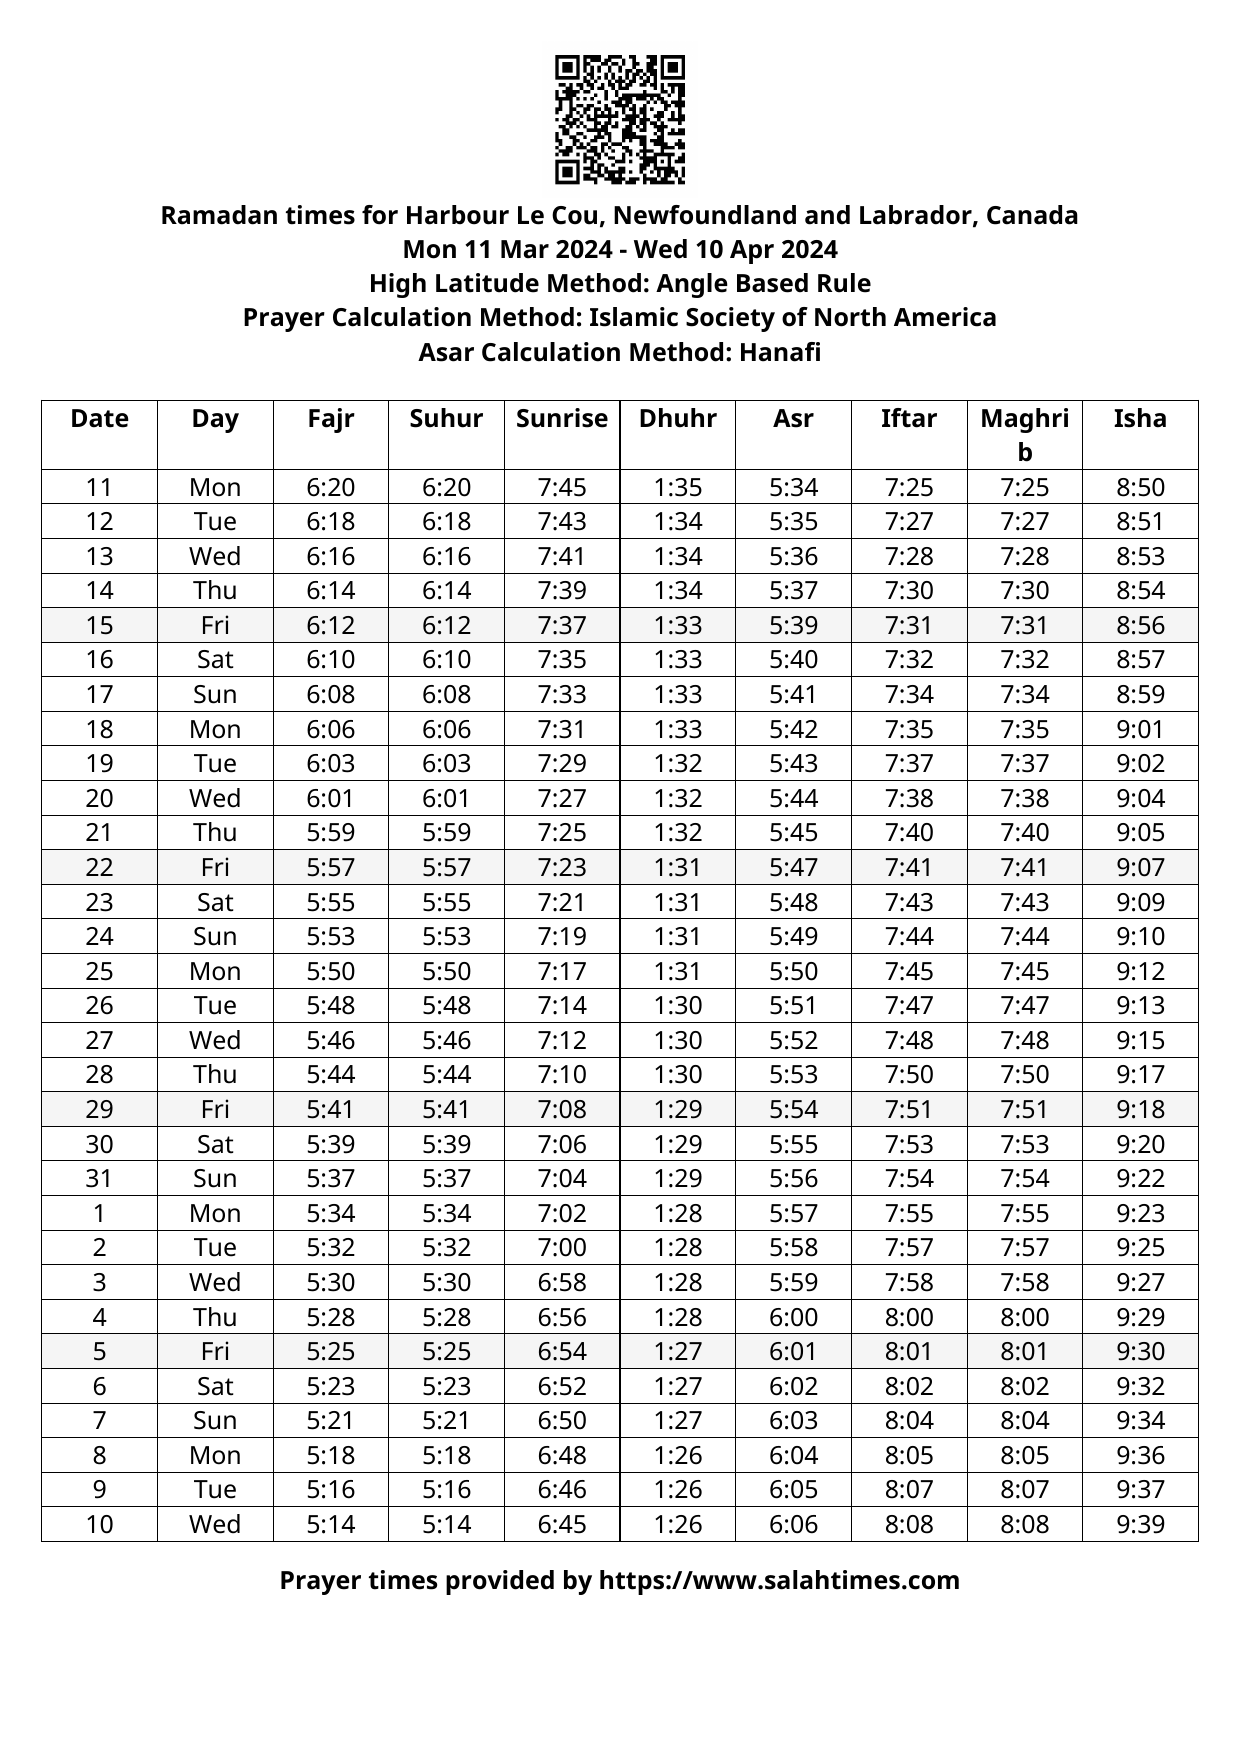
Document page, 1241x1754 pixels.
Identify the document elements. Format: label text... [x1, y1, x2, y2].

text Ramadan times for Harbour Le Cou, Newfoundland and Labrador, Canada [42, 198, 1198, 232]
table_cell 7:32 [852, 643, 967, 676]
table_cell 1:32 [621, 746, 735, 780]
table_cell 9:09 [1083, 885, 1198, 918]
table_cell 5:43 [736, 746, 851, 780]
table_cell 8:57 [1083, 643, 1198, 676]
table_cell 7:37 [968, 746, 1082, 780]
table_cell Tue [158, 746, 273, 780]
table_header Iftar [852, 401, 967, 469]
table_cell 8:08 [852, 1507, 967, 1541]
table_cell 7:41 [968, 850, 1082, 884]
table_cell 5:36 [736, 539, 851, 572]
table_cell 5:56 [736, 1161, 851, 1195]
table_cell 7:57 [852, 1231, 967, 1264]
table_cell 6:05 [736, 1473, 851, 1506]
table_cell 5:18 [274, 1438, 388, 1472]
table_cell 8:01 [852, 1334, 967, 1368]
table_cell 8:02 [852, 1369, 967, 1402]
table_cell 7:27 [968, 504, 1082, 538]
table_cell 23 [42, 885, 157, 918]
table_cell 7:54 [852, 1161, 967, 1195]
table_cell 8:00 [968, 1300, 1082, 1333]
table_cell 9:39 [1083, 1507, 1198, 1541]
table_cell 7:40 [968, 816, 1082, 849]
table_cell 12 [42, 504, 157, 538]
table_cell 5:49 [736, 919, 851, 953]
table_cell 1:27 [621, 1334, 735, 1368]
table_cell Tue [158, 989, 273, 1022]
table_cell 9:01 [1083, 712, 1198, 745]
table_cell 7:43 [852, 885, 967, 918]
table_cell Fri [158, 1092, 273, 1126]
table_header Asr [736, 401, 851, 469]
table_cell Fri [158, 850, 273, 884]
table_cell Thu [158, 1058, 273, 1091]
table_cell 6:46 [505, 1473, 619, 1506]
table_cell 7:04 [505, 1161, 619, 1195]
table_cell 30 [42, 1127, 157, 1160]
table_cell 5:51 [736, 989, 851, 1022]
table_cell 7:44 [852, 919, 967, 953]
table_cell 1:28 [621, 1300, 735, 1333]
table_cell 7:02 [505, 1196, 619, 1229]
table_cell 7:48 [852, 1023, 967, 1057]
table_cell 7:08 [505, 1092, 619, 1126]
table_cell 5:37 [736, 574, 851, 607]
table_cell 5:32 [389, 1231, 504, 1264]
table_cell 7:51 [852, 1092, 967, 1126]
table_cell Wed [158, 1507, 273, 1541]
table_cell 9:22 [1083, 1161, 1198, 1195]
table_cell 5:41 [389, 1092, 504, 1126]
table_cell 7:44 [968, 919, 1082, 953]
table_cell 7:27 [505, 781, 619, 814]
table_cell 7:50 [852, 1058, 967, 1091]
table_cell 5:34 [736, 470, 851, 503]
table_cell 5:41 [736, 677, 851, 711]
table_cell 7:35 [505, 643, 619, 676]
table_cell 9:15 [1083, 1023, 1198, 1057]
table_cell 7:38 [852, 781, 967, 814]
table_cell 6:03 [274, 746, 388, 780]
table_cell 21 [42, 816, 157, 849]
table_cell 1:28 [621, 1265, 735, 1299]
table_cell 5:41 [274, 1092, 388, 1126]
table_cell 31 [42, 1161, 157, 1195]
table_cell Sat [158, 885, 273, 918]
text Asar Calculation Method: Hanafi [42, 334, 1198, 368]
table_cell 9:29 [1083, 1300, 1198, 1333]
table_cell 5:39 [736, 608, 851, 642]
table_cell 7:45 [852, 954, 967, 987]
table_cell 7:29 [505, 746, 619, 780]
table_cell 6:58 [505, 1265, 619, 1299]
text Prayer times provided by https://www.salahtimes.com [42, 1563, 1198, 1597]
table_cell 7:28 [852, 539, 967, 572]
table_cell 6:01 [274, 781, 388, 814]
table_cell 5:35 [736, 504, 851, 538]
table_cell 8 [42, 1438, 157, 1472]
table_cell 7:58 [852, 1265, 967, 1299]
table_header Maghrib [968, 401, 1082, 469]
table_cell 6:06 [736, 1507, 851, 1541]
table_cell 5:48 [274, 989, 388, 1022]
table_cell 8:54 [1083, 574, 1198, 607]
table_cell 6:52 [505, 1369, 619, 1402]
table_header Fajr [274, 401, 388, 469]
table_cell 7:58 [968, 1265, 1082, 1299]
table_cell 1:34 [621, 539, 735, 572]
table_cell 6:18 [274, 504, 388, 538]
table_cell 9:34 [1083, 1404, 1198, 1437]
table_cell 5:55 [736, 1127, 851, 1160]
table_cell Fri [158, 608, 273, 642]
table_cell 7:41 [852, 850, 967, 884]
table_cell 5:39 [274, 1127, 388, 1160]
table_cell 6:56 [505, 1300, 619, 1333]
table_cell 1:30 [621, 989, 735, 1022]
table_cell 5:40 [736, 643, 851, 676]
table_cell 9:18 [1083, 1092, 1198, 1126]
table_cell 5:34 [389, 1196, 504, 1229]
table_cell 1:31 [621, 885, 735, 918]
table_cell 5:55 [389, 885, 504, 918]
table_cell 29 [42, 1092, 157, 1126]
table_cell 7:12 [505, 1023, 619, 1057]
table_cell 7:37 [505, 608, 619, 642]
table_cell 5:39 [389, 1127, 504, 1160]
table_header Day [158, 401, 273, 469]
table_cell Thu [158, 574, 273, 607]
table_cell 6:16 [274, 539, 388, 572]
table_cell 7:47 [968, 989, 1082, 1022]
table_cell 6:48 [505, 1438, 619, 1472]
table_cell 1:26 [621, 1507, 735, 1541]
table_cell 25 [42, 954, 157, 987]
table_cell 5:44 [736, 781, 851, 814]
table_cell 1:32 [621, 781, 735, 814]
table_cell 2 [42, 1231, 157, 1264]
table_cell 5:28 [389, 1300, 504, 1333]
table_cell 1:34 [621, 574, 735, 607]
table_cell 8:00 [852, 1300, 967, 1333]
table_cell 9:12 [1083, 954, 1198, 987]
table_cell 9:36 [1083, 1438, 1198, 1472]
table_cell 9 [42, 1473, 157, 1506]
table_cell 5:42 [736, 712, 851, 745]
table_cell 7:00 [505, 1231, 619, 1264]
table_cell 6:14 [274, 574, 388, 607]
table_cell 7:17 [505, 954, 619, 987]
table_cell 8:08 [968, 1507, 1082, 1541]
table_cell 9:02 [1083, 746, 1198, 780]
table_cell 5:55 [274, 885, 388, 918]
table_cell 9:32 [1083, 1369, 1198, 1402]
table_cell 5:23 [389, 1369, 504, 1402]
table_cell 5:47 [736, 850, 851, 884]
table_cell 16 [42, 643, 157, 676]
table_header Suhur [389, 401, 504, 469]
table_cell 6:50 [505, 1404, 619, 1437]
table_cell 7:31 [968, 608, 1082, 642]
table_cell 5:57 [274, 850, 388, 884]
table_cell 5:50 [736, 954, 851, 987]
table_cell 5:54 [736, 1092, 851, 1126]
table_cell Fri [158, 1334, 273, 1368]
table_cell 5:59 [389, 816, 504, 849]
table_cell 5:57 [389, 850, 504, 884]
picture [542, 41, 699, 198]
table_cell 6:08 [274, 677, 388, 711]
table_cell 5:14 [389, 1507, 504, 1541]
table_cell 5:30 [389, 1265, 504, 1299]
table_cell 14 [42, 574, 157, 607]
table_cell 1:30 [621, 1058, 735, 1091]
table_cell 6:06 [274, 712, 388, 745]
table_cell 7:47 [852, 989, 967, 1022]
table_cell 6:03 [736, 1404, 851, 1437]
table_cell 5:37 [274, 1161, 388, 1195]
table_cell 5:14 [274, 1507, 388, 1541]
table_cell Mon [158, 1438, 273, 1472]
table_cell 1:35 [621, 470, 735, 503]
table_cell 8:01 [968, 1334, 1082, 1368]
table_cell 5:59 [274, 816, 388, 849]
table_cell 6 [42, 1369, 157, 1402]
table_cell 7:53 [968, 1127, 1082, 1160]
table_cell 7:50 [968, 1058, 1082, 1091]
table_cell 8:59 [1083, 677, 1198, 711]
table_cell 6:20 [274, 470, 388, 503]
table_cell Wed [158, 1023, 273, 1057]
table_cell 1:29 [621, 1127, 735, 1160]
table_header Sunrise [505, 401, 619, 469]
table_cell 9:25 [1083, 1231, 1198, 1264]
table_cell 6:06 [389, 712, 504, 745]
table_cell Sat [158, 643, 273, 676]
table_cell 5:44 [389, 1058, 504, 1091]
table_cell 5:48 [736, 885, 851, 918]
table_cell 7:23 [505, 850, 619, 884]
table_cell 17 [42, 677, 157, 711]
table_cell Wed [158, 781, 273, 814]
table_cell 6:02 [736, 1369, 851, 1402]
table_cell 7:55 [968, 1196, 1082, 1229]
table_cell 27 [42, 1023, 157, 1057]
table_cell 5:50 [389, 954, 504, 987]
table_cell 7:45 [968, 954, 1082, 987]
table_cell 9:23 [1083, 1196, 1198, 1229]
table_cell 6:03 [389, 746, 504, 780]
table_cell 5:25 [274, 1334, 388, 1368]
table_cell 7:48 [968, 1023, 1082, 1057]
table_cell 5:23 [274, 1369, 388, 1402]
table_cell Sat [158, 1127, 273, 1160]
table_cell 5:30 [274, 1265, 388, 1299]
table_cell 7:55 [852, 1196, 967, 1229]
text Mon 11 Mar 2024 - Wed 10 Apr 2024 [42, 232, 1198, 266]
table_cell 5:34 [274, 1196, 388, 1229]
table_cell 5:16 [389, 1473, 504, 1506]
table_cell 24 [42, 919, 157, 953]
table_cell Tue [158, 1231, 273, 1264]
table_cell 7:25 [505, 816, 619, 849]
table_cell 5:44 [274, 1058, 388, 1091]
table_cell 10 [42, 1507, 157, 1541]
table_cell 6:01 [389, 781, 504, 814]
table_cell 8:05 [968, 1438, 1082, 1472]
table_cell 28 [42, 1058, 157, 1091]
table_cell 9:07 [1083, 850, 1198, 884]
table_cell 7:39 [505, 574, 619, 607]
table_cell 7:51 [968, 1092, 1082, 1126]
table_cell 6:12 [274, 608, 388, 642]
table_cell 5:21 [274, 1404, 388, 1437]
table_cell 3 [42, 1265, 157, 1299]
table_cell 1 [42, 1196, 157, 1229]
table_cell 5:45 [736, 816, 851, 849]
table_cell 7:34 [852, 677, 967, 711]
table_cell 20 [42, 781, 157, 814]
table_cell 6:00 [736, 1300, 851, 1333]
table_cell 5 [42, 1334, 157, 1368]
table_cell 8:07 [852, 1473, 967, 1506]
table_cell 1:31 [621, 954, 735, 987]
table_cell 1:29 [621, 1161, 735, 1195]
table_header Isha [1083, 401, 1198, 469]
table_cell 7 [42, 1404, 157, 1437]
table_cell 7:54 [968, 1161, 1082, 1195]
table_cell Sun [158, 919, 273, 953]
table_cell 5:32 [274, 1231, 388, 1264]
table_cell 9:37 [1083, 1473, 1198, 1506]
table_cell 1:26 [621, 1473, 735, 1506]
table_cell 9:10 [1083, 919, 1198, 953]
table_cell 8:53 [1083, 539, 1198, 572]
table_cell 1:33 [621, 608, 735, 642]
table_cell Sat [158, 1369, 273, 1402]
table_cell 7:43 [968, 885, 1082, 918]
table_cell 7:34 [968, 677, 1082, 711]
table_cell Mon [158, 470, 273, 503]
table_cell 9:04 [1083, 781, 1198, 814]
table_cell 5:57 [736, 1196, 851, 1229]
table_cell Sun [158, 1404, 273, 1437]
table_cell 8:04 [852, 1404, 967, 1437]
table_cell 7:35 [852, 712, 967, 745]
table_cell 6:10 [274, 643, 388, 676]
text High Latitude Method: Angle Based Rule [42, 266, 1198, 300]
table_cell Wed [158, 539, 273, 572]
table_cell 7:21 [505, 885, 619, 918]
table_cell 6:18 [389, 504, 504, 538]
table_cell 8:50 [1083, 470, 1198, 503]
table_cell 7:19 [505, 919, 619, 953]
table_cell 1:30 [621, 1023, 735, 1057]
table_cell 7:27 [852, 504, 967, 538]
text Prayer Calculation Method: Islamic Society of North America [42, 300, 1198, 334]
table_cell 6:10 [389, 643, 504, 676]
table_header Date [42, 401, 157, 469]
table_cell Thu [158, 1300, 273, 1333]
table_cell 9:13 [1083, 989, 1198, 1022]
table_cell 5:25 [389, 1334, 504, 1368]
table_cell 7:25 [852, 470, 967, 503]
table_cell 1:31 [621, 850, 735, 884]
table_cell 1:26 [621, 1438, 735, 1472]
table_cell 1:28 [621, 1231, 735, 1264]
table_cell 5:53 [736, 1058, 851, 1091]
table_cell 6:04 [736, 1438, 851, 1472]
table_cell 7:38 [968, 781, 1082, 814]
table_cell 7:30 [852, 574, 967, 607]
table_cell 11 [42, 470, 157, 503]
table_cell 7:40 [852, 816, 967, 849]
table_cell 9:30 [1083, 1334, 1198, 1368]
table_cell 7:57 [968, 1231, 1082, 1264]
table_cell 7:31 [852, 608, 967, 642]
table_cell 5:53 [274, 919, 388, 953]
table_cell 7:14 [505, 989, 619, 1022]
table_cell Thu [158, 816, 273, 849]
table_cell 7:31 [505, 712, 619, 745]
table_cell 13 [42, 539, 157, 572]
table_cell 1:33 [621, 677, 735, 711]
table_cell 19 [42, 746, 157, 780]
table_cell 8:56 [1083, 608, 1198, 642]
table_cell 5:52 [736, 1023, 851, 1057]
table_cell 26 [42, 989, 157, 1022]
table_cell 1:33 [621, 643, 735, 676]
table_cell 7:41 [505, 539, 619, 572]
table_cell 6:54 [505, 1334, 619, 1368]
table_cell 9:20 [1083, 1127, 1198, 1160]
table_cell 7:43 [505, 504, 619, 538]
table_cell Wed [158, 1265, 273, 1299]
table_cell 1:34 [621, 504, 735, 538]
table_cell 8:04 [968, 1404, 1082, 1437]
table_cell Mon [158, 1196, 273, 1229]
table_cell 9:05 [1083, 816, 1198, 849]
table_cell 7:28 [968, 539, 1082, 572]
table_cell 7:45 [505, 470, 619, 503]
table_cell Sun [158, 677, 273, 711]
table_cell 1:28 [621, 1196, 735, 1229]
table_cell 5:59 [736, 1265, 851, 1299]
table_cell 6:14 [389, 574, 504, 607]
table_cell 1:32 [621, 816, 735, 849]
table_cell 8:07 [968, 1473, 1082, 1506]
table_cell 7:37 [852, 746, 967, 780]
table_cell 22 [42, 850, 157, 884]
table_cell Tue [158, 504, 273, 538]
table_cell 5:37 [389, 1161, 504, 1195]
table_cell 7:33 [505, 677, 619, 711]
table_cell Sun [158, 1161, 273, 1195]
table_cell 5:18 [389, 1438, 504, 1472]
table_cell 7:35 [968, 712, 1082, 745]
table_cell 5:53 [389, 919, 504, 953]
table_cell 1:33 [621, 712, 735, 745]
table_cell 7:30 [968, 574, 1082, 607]
table_cell 6:12 [389, 608, 504, 642]
table_cell 8:51 [1083, 504, 1198, 538]
table_cell 7:25 [968, 470, 1082, 503]
table_cell 5:28 [274, 1300, 388, 1333]
table_cell 4 [42, 1300, 157, 1333]
table_cell 5:50 [274, 954, 388, 987]
table_cell 5:46 [389, 1023, 504, 1057]
table_cell 6:08 [389, 677, 504, 711]
table_cell 18 [42, 712, 157, 745]
table_cell 15 [42, 608, 157, 642]
table_cell 7:10 [505, 1058, 619, 1091]
table_cell 6:16 [389, 539, 504, 572]
table_cell 1:27 [621, 1404, 735, 1437]
table_cell Mon [158, 712, 273, 745]
table_header Dhuhr [621, 401, 735, 469]
table_cell 7:06 [505, 1127, 619, 1160]
table_cell 5:46 [274, 1023, 388, 1057]
table_cell 6:01 [736, 1334, 851, 1368]
table_cell 1:31 [621, 919, 735, 953]
table_cell 8:05 [852, 1438, 967, 1472]
table_cell 7:32 [968, 643, 1082, 676]
table_cell 6:45 [505, 1507, 619, 1541]
table_cell 5:58 [736, 1231, 851, 1264]
table_cell 6:20 [389, 470, 504, 503]
table_cell 9:17 [1083, 1058, 1198, 1091]
table_cell Tue [158, 1473, 273, 1506]
table_cell Mon [158, 954, 273, 987]
table_cell 5:16 [274, 1473, 388, 1506]
table_cell 5:21 [389, 1404, 504, 1437]
table_cell 7:53 [852, 1127, 967, 1160]
table_cell 5:48 [389, 989, 504, 1022]
table_cell 9:27 [1083, 1265, 1198, 1299]
table_cell 1:29 [621, 1092, 735, 1126]
table_cell 1:27 [621, 1369, 735, 1402]
table_cell 8:02 [968, 1369, 1082, 1402]
